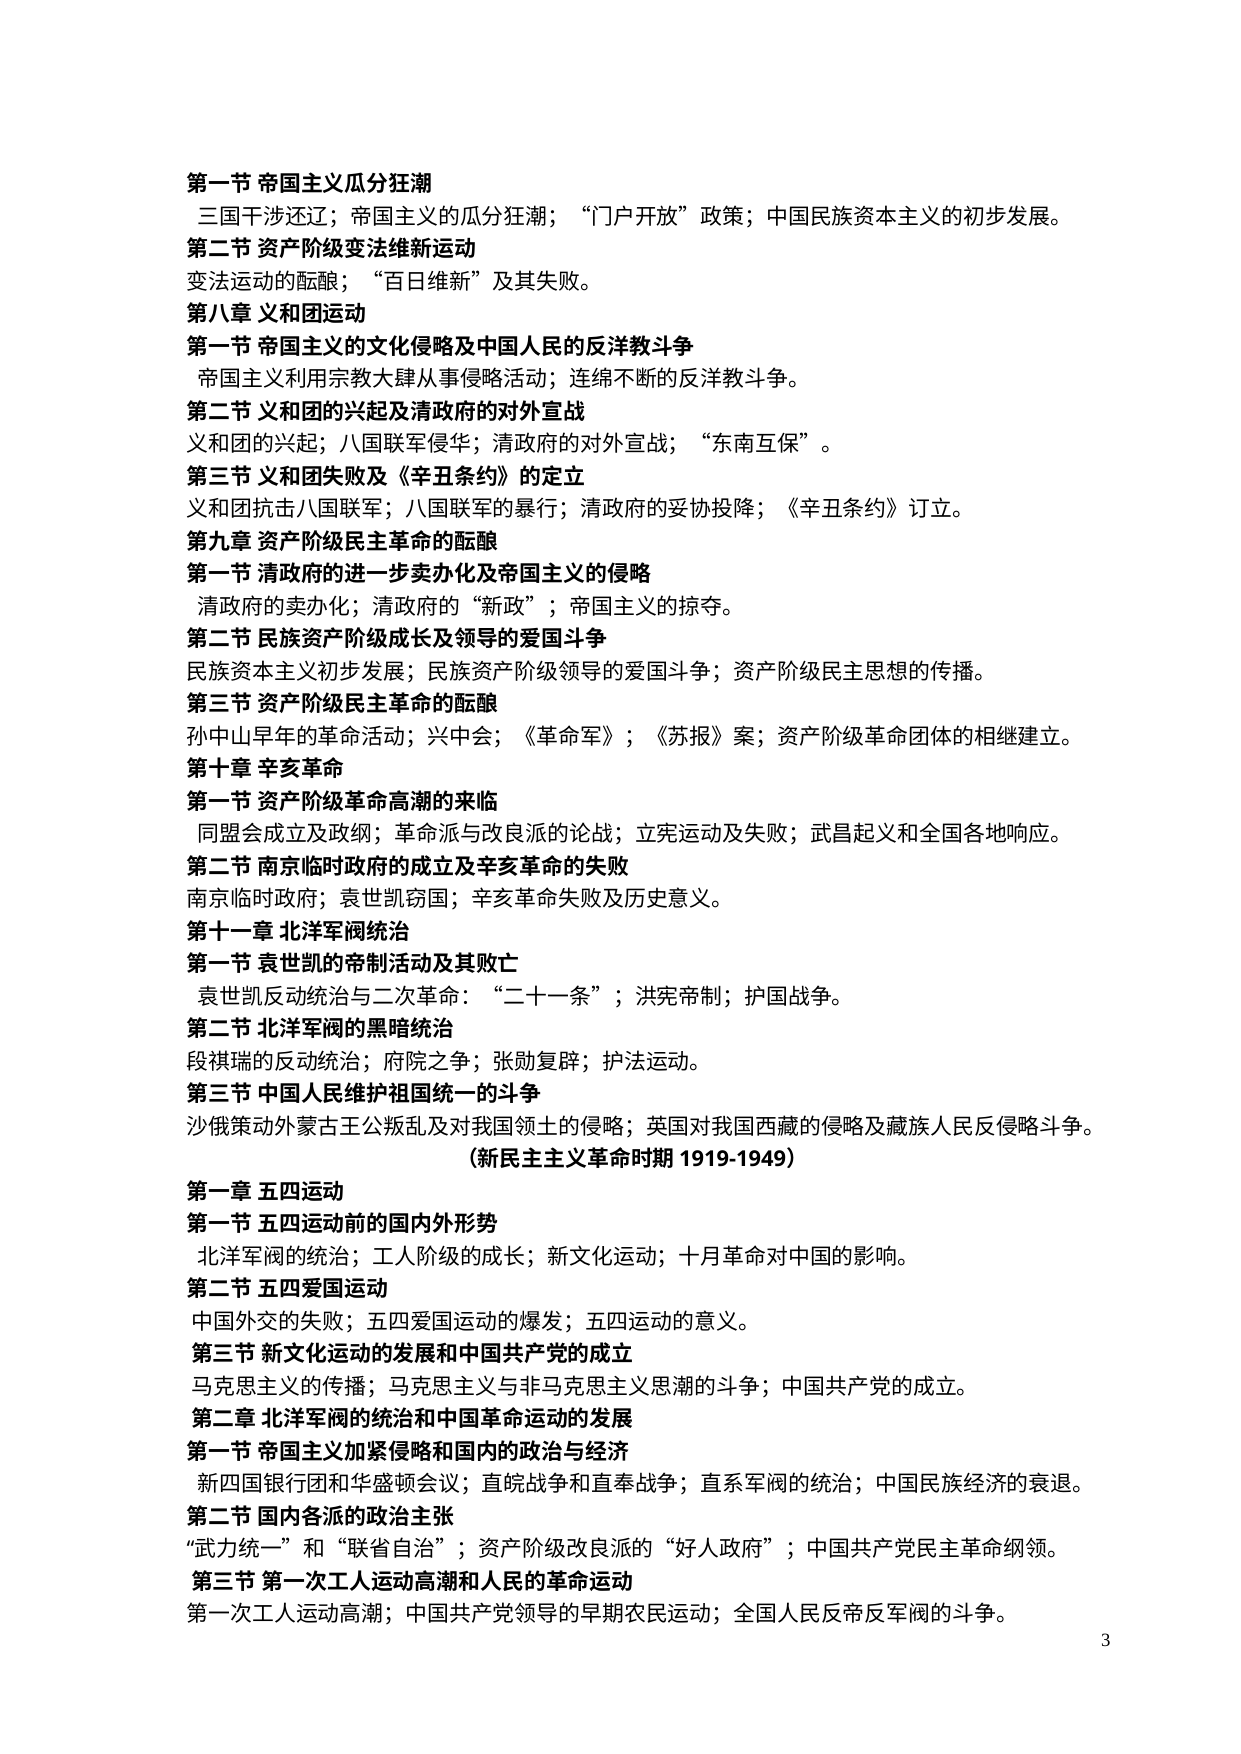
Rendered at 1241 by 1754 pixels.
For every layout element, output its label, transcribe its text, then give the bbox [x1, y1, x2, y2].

text 民族资本主义初步发展；民族资产阶级领导的爱国斗争；资产阶级民主思想的传播。 [153, 653, 1110, 686]
text 第一次工人运动高潮；中国共产党领导的早期农民运动；全国人民反帝反军阀的斗争。 [153, 1596, 1110, 1628]
text 南京临时政府；袁世凯窃国；辛亥革命失败及历史意义。 [153, 881, 1110, 913]
text 第三节 义和团失败及《辛丑条约》的定立 [153, 458, 1110, 491]
text 第三节 中国人民维护祖国统一的斗争 [153, 1076, 1110, 1108]
text 义和团抗击八国联军；八国联军的暴行；清政府的妥协投降；《辛丑条约》订立。 [153, 491, 1110, 523]
text 新四国银行团和华盛顿会议；直皖战争和直奉战争；直系军阀的统治；中国民族经济的衰退。 [153, 1466, 1110, 1498]
text 第二节 国内各派的政治主张 [153, 1498, 1110, 1531]
text 第十章 辛亥革命 [153, 751, 1110, 783]
text 第二节 义和团的兴起及清政府的对外宣战 [153, 393, 1110, 426]
text 北洋军阀的统治；工人阶级的成长；新文化运动；十月革命对中国的影响。 [153, 1238, 1110, 1271]
text 第二节 北洋军阀的黑暗统治 [153, 1011, 1110, 1043]
text 孙中山早年的革命活动；兴中会；《革命军》；《苏报》案；资产阶级革命团体的相继建立。 [153, 718, 1110, 751]
text 第三节 资产阶级民主革命的酝酿 [153, 686, 1110, 718]
text 第九章 资产阶级民主革命的酝酿 [153, 523, 1110, 556]
text 袁世凯反动统治与二次革命：“二十一条”；洪宪帝制；护国战争。 [153, 978, 1110, 1011]
text 第一节 帝国主义的文化侵略及中国人民的反洋教斗争 [153, 328, 1110, 361]
text 中国外交的失败；五四爱国运动的爆发；五四运动的意义。 [153, 1303, 1110, 1336]
text 第二节 五四爱国运动 [153, 1271, 1110, 1303]
text 第二章 北洋军阀的统治和中国革命运动的发展 [153, 1401, 1110, 1433]
text 清政府的卖办化；清政府的“新政”；帝国主义的掠夺。 [153, 588, 1110, 621]
text 第八章 义和团运动 [153, 296, 1110, 328]
text 第一节 资产阶级革命高潮的来临 [153, 783, 1110, 816]
text 第三节 新文化运动的发展和中国共产党的成立 [153, 1336, 1110, 1368]
text 第一节 清政府的进一步卖办化及帝国主义的侵略 [153, 556, 1110, 588]
text 变法运动的酝酿；“百日维新”及其失败。 [153, 263, 1110, 296]
text 马克思主义的传播；马克思主义与非马克思主义思潮的斗争；中国共产党的成立。 [153, 1368, 1110, 1401]
text （新民主主义革命时期1919-1949） [153, 1141, 1110, 1173]
text 第二节 民族资产阶级成长及领导的爱国斗争 [153, 621, 1110, 653]
text 沙俄策动外蒙古王公叛乱及对我国领土的侵略；英国对我国西藏的侵略及藏族人民反侵略斗争。 [153, 1108, 1110, 1141]
text 第一章 五四运动 [153, 1173, 1110, 1206]
text 帝国主义利用宗教大肆从事侵略活动；连绵不断的反洋教斗争。 [153, 361, 1110, 393]
text 第二节 南京临时政府的成立及辛亥革命的失败 [153, 848, 1110, 881]
text 第一节 帝国主义瓜分狂潮 [153, 166, 1110, 198]
text 第一节 帝国主义加紧侵略和国内的政治与经济 [153, 1433, 1110, 1466]
text 同盟会成立及政纲；革命派与改良派的论战；立宪运动及失败；武昌起义和全国各地响应。 [153, 816, 1110, 848]
text 三国干涉还辽；帝国主义的瓜分狂潮；“门户开放”政策；中国民族资本主义的初步发展。 [153, 198, 1110, 231]
text 第十一章 北洋军阀统治 [153, 913, 1110, 946]
text 义和团的兴起；八国联军侵华；清政府的对外宣战；“东南互保”。 [153, 426, 1110, 458]
text 第一节 袁世凯的帝制活动及其败亡 [153, 946, 1110, 978]
text 第三节 第一次工人运动高潮和人民的革命运动 [153, 1563, 1110, 1596]
text 第二节 资产阶级变法维新运动 [153, 231, 1110, 263]
text 第一节 五四运动前的国内外形势 [153, 1206, 1110, 1238]
text “武力统一”和“联省自治”；资产阶级改良派的“好人政府”；中国共产党民主革命纲领。 [153, 1531, 1110, 1563]
text 段祺瑞的反动统治；府院之争；张勋复辟；护法运动。 [153, 1043, 1110, 1076]
